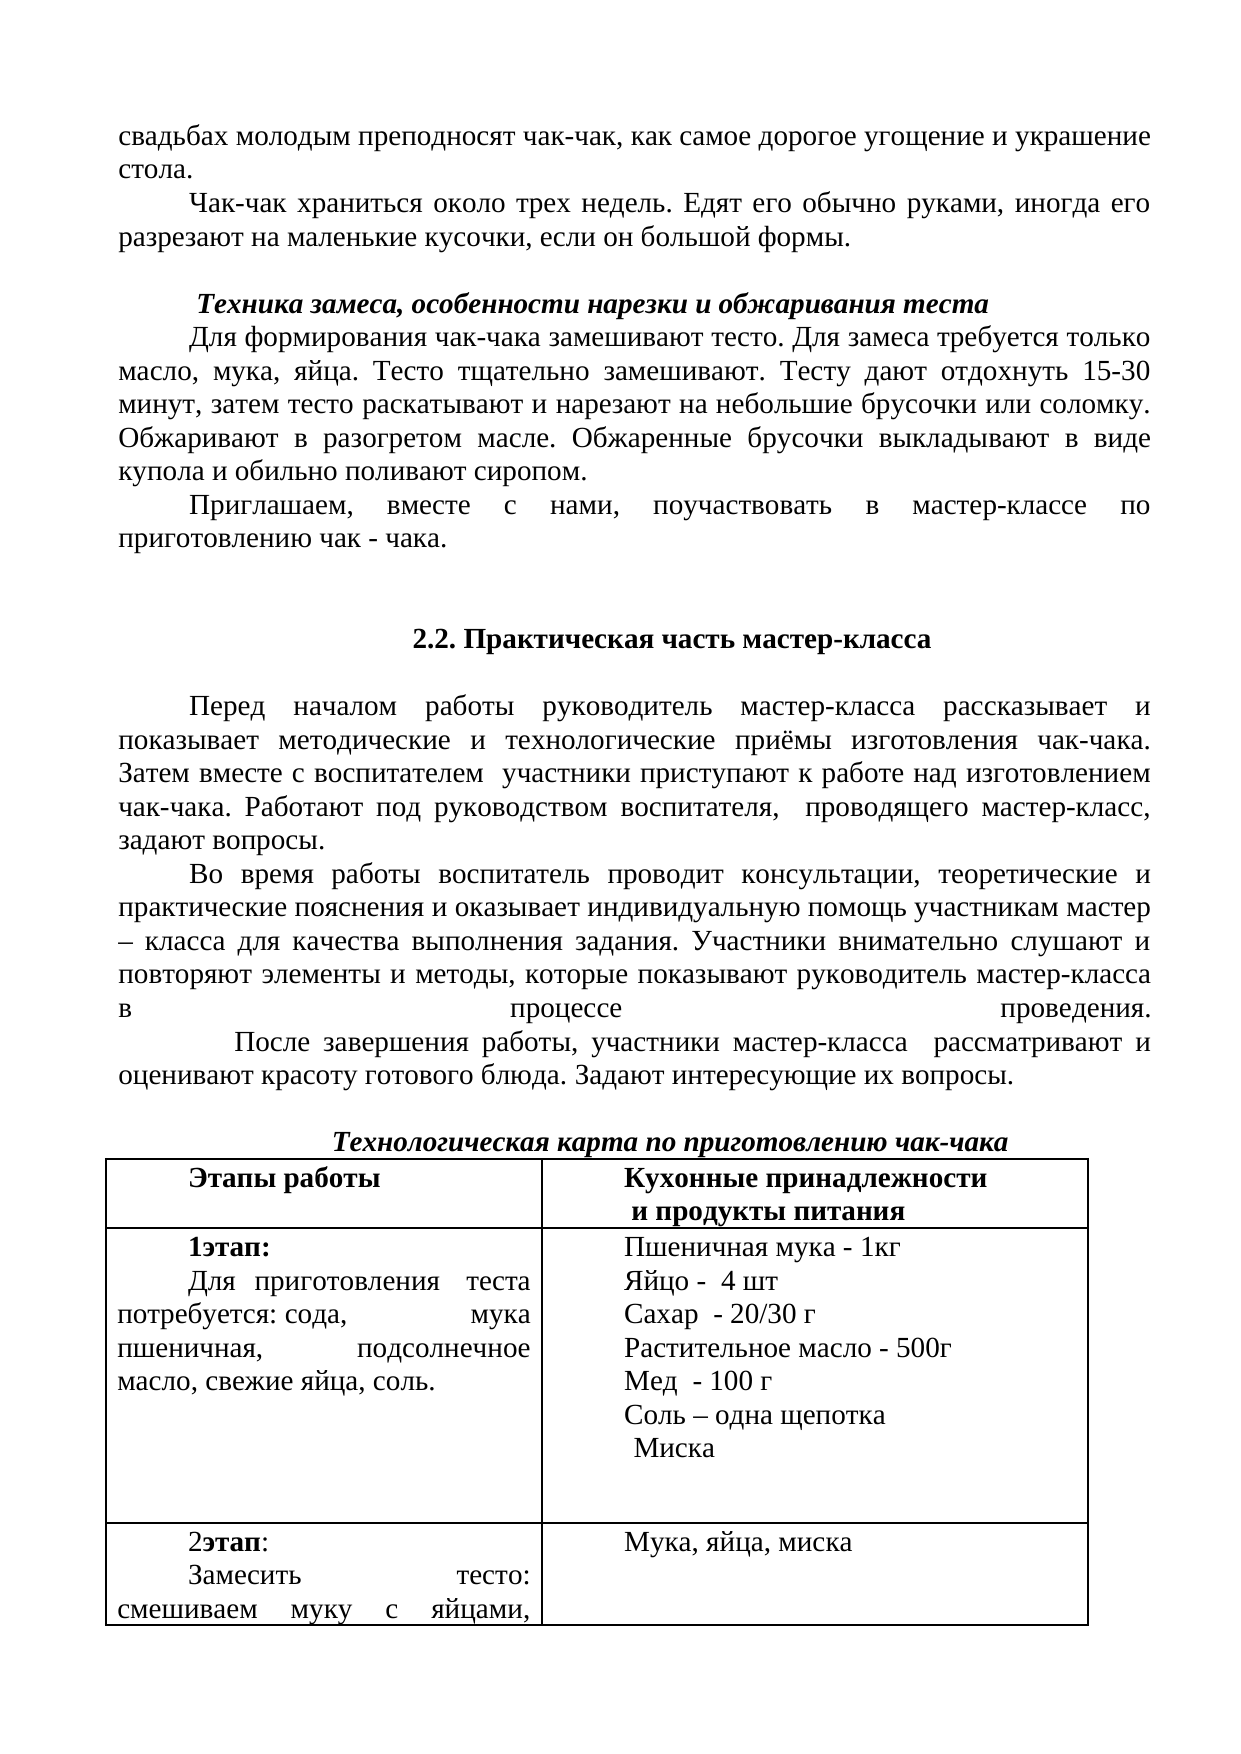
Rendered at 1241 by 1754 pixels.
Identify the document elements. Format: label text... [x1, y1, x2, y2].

text Перед началом работы руководитель мастер-класса рассказывает и показывает методические и технологические приёмы изготовления чак-чака. Затем вместе с воспитателем участники приступают к работе над изготовлением чак-чака. Работают под руководством воспитателя, проводящего мастер-класс, задают вопросы. [118, 688, 1152, 856]
text 2.2. Практическая часть мастер-класса [192, 621, 1152, 655]
table_header Кухонные принадлежности и продукты питания [543, 1160, 1087, 1227]
text Техника замеса, особенности нарезки и обжаривания теста [118, 286, 1152, 319]
table_cell 1этап: Для приготовления теста потребуется: сода, мука пшеничная, подсолнечное масло, свежие яйца, соль. [107, 1229, 541, 1522]
table_cell Мука, яйца, миска [543, 1524, 1087, 1624]
table_header Этапы работы [107, 1160, 541, 1227]
text Технологическая карта по приготовлению чак-чака [118, 1124, 1152, 1158]
text Приглашаем, вместе с нами, поучаствовать в мастер-классе по приготовлению чак - чака. [118, 487, 1152, 554]
table_cell Пшеничная мука - 1кг Яйцо - 4 шт Сахар - 20/30 г Растительное масло - 500г Мед - 100 г Соль – одна щепотка Миска [543, 1229, 1087, 1522]
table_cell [107, 1524, 541, 1624]
text Во время работы воспитатель проводит консультации, теоретические и практические пояснения и оказывает индивидуальную помощь участникам мастер – класса для качества выполнения задания. Участники внимательно слушают и повторяют элементы и методы, которые показывают руководитель мастер-класса в процессе проведения. После завершения работы, участники мастер-класса рассматривают и оценивают красоту готового блюда. Задают интересующие их вопросы. [118, 856, 1152, 1091]
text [118, 118, 1152, 185]
text Для формирования чак-чака замешивают тесто. Для замеса требуется только масло, мука, яйца. Тесто тщательно замешивают. Тесту дают отдохнуть 15-30 минут, затем тесто раскатывают и нарезают на небольшие брусочки или соломку. Обжаривают в разогретом масле. Обжаренные брусочки выкладывают в виде купола и обильно поливают сиропом. [118, 319, 1152, 487]
text Чак-чак храниться около трех недель. Едят его обычно руками, иногда его разрезают на маленькие кусочки, если он большой формы. [118, 185, 1152, 252]
